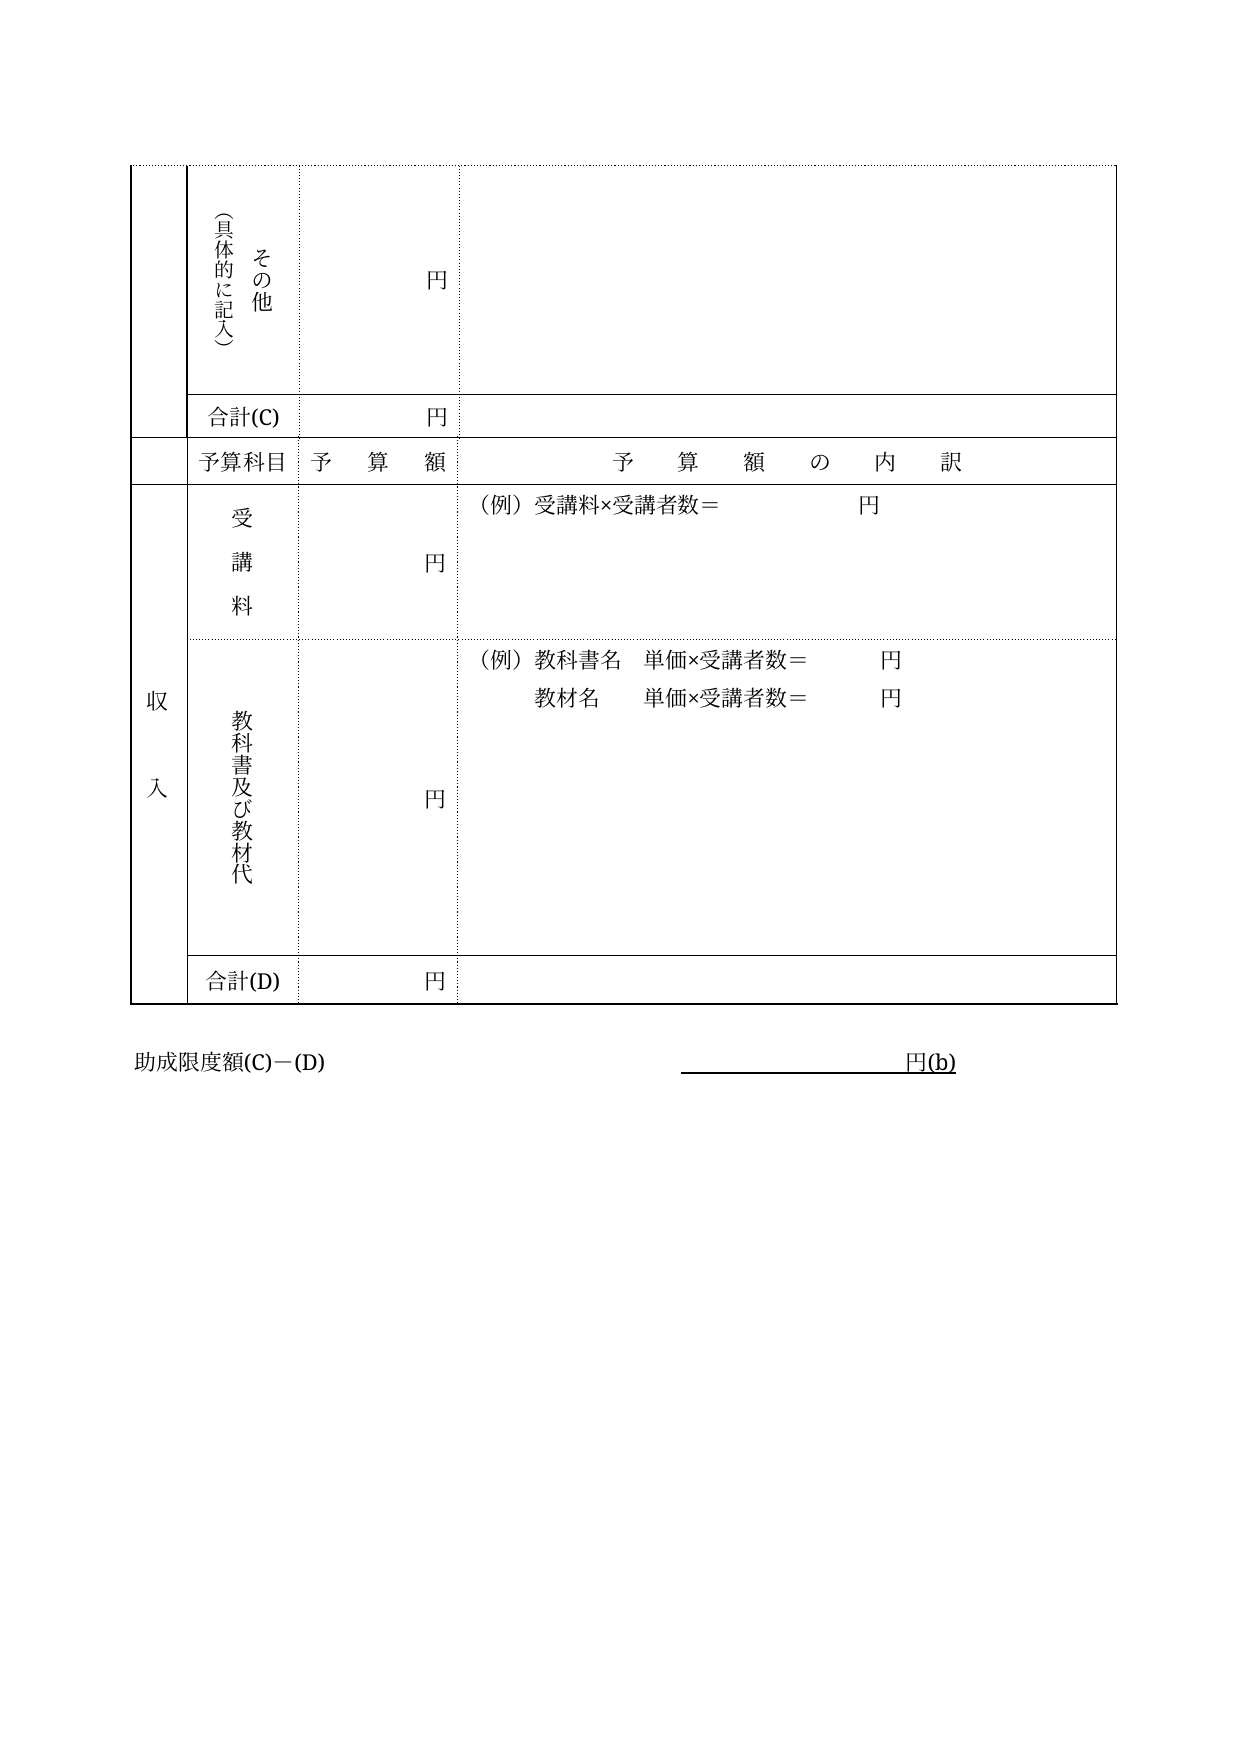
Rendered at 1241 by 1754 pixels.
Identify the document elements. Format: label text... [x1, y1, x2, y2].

table_cell 予算科目 [188, 438, 298, 484]
table_cell 円 [299, 485, 457, 639]
table_cell 収 入 [132, 485, 187, 1003]
table_cell （例）受講料×受講者数＝ 円 [458, 485, 1116, 639]
table_cell [460, 395, 1116, 436]
table_cell 合計(C) [188, 395, 299, 436]
table_cell 合計(D) [188, 956, 298, 1003]
table_cell その他 （具体的に記入） [188, 165, 299, 393]
table_cell 受 講 料 [188, 485, 298, 639]
table_cell 教科書及び教材代 [188, 639, 298, 955]
table_cell 円 [300, 395, 459, 436]
table_cell 円 [300, 165, 459, 393]
text 助成限度額(C)－(D) 円(b)５ 団体構成員名簿 [112, 1042, 1128, 1080]
table_cell 円 [299, 956, 457, 1003]
table_cell [132, 438, 187, 484]
table_cell 予 算 額 の 内 訳 [458, 438, 1116, 484]
table_cell （例）教科書名 単価×受講者数＝ 円 教材名 単価×受講者数＝ 円 [458, 639, 1116, 955]
table_cell 予算額 [299, 438, 457, 484]
table_cell [460, 165, 1116, 393]
table_cell 円 [299, 639, 457, 955]
table_cell [458, 956, 1116, 1003]
